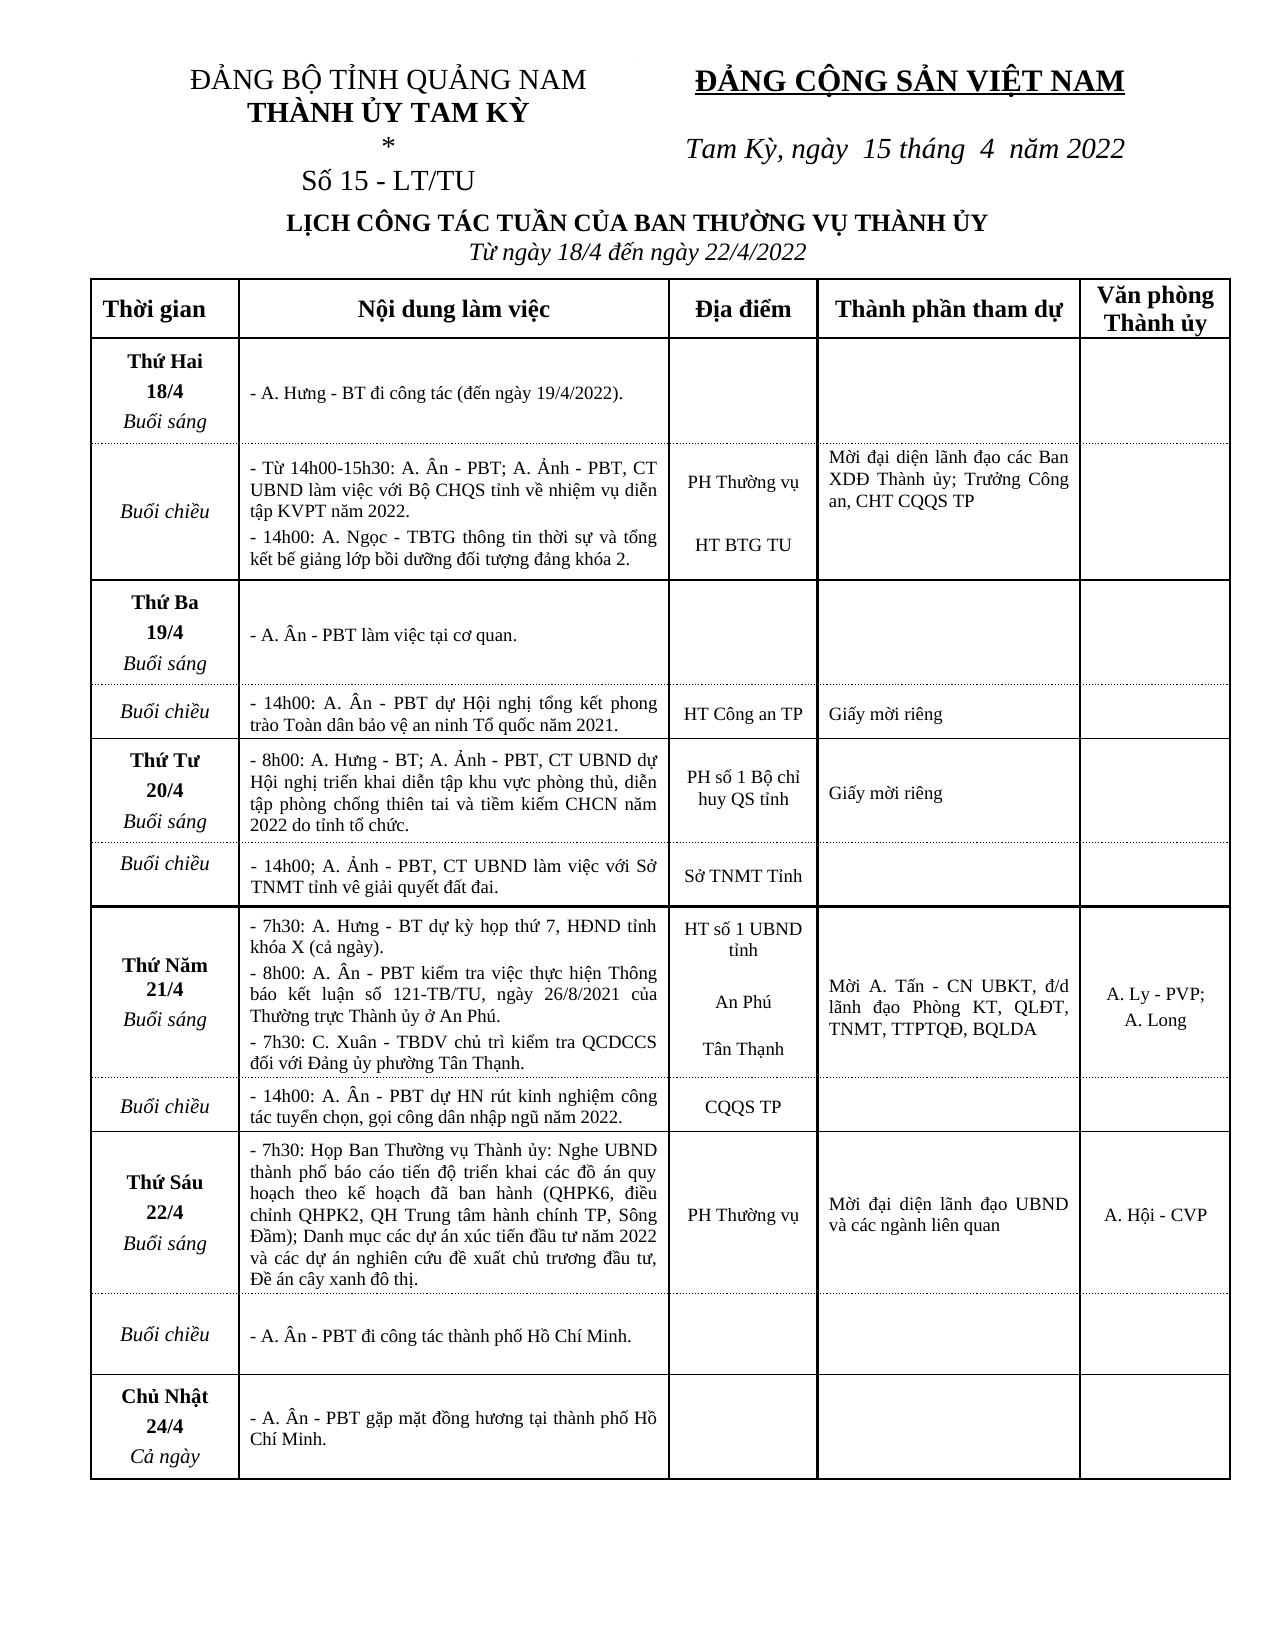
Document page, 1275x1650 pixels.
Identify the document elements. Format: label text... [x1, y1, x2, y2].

table_cell - 14h00: A. Ân - PBT dự Hội nghị tổng kết phong trào Toàn dân bảo vệ an ninh Tổ quốc năm 2021. [240, 684, 668, 738]
table_cell PH số 1 Bộ chỉ huy QS tỉnh [670, 739, 816, 842]
table_cell Thứ Sáu 22/4 Buổi sáng [92, 1132, 238, 1293]
table_cell A. Hội - CVP [1081, 1132, 1229, 1293]
table_cell Chủ Nhật 24/4 Cả ngày [92, 1375, 238, 1478]
table_cell CQQS TP [670, 1077, 816, 1131]
table_cell - Từ 14h00-15h30: A. Ân - PBT; A. Ảnh - PBT, CT UBND làm việc với Bộ CHQS tỉnh về nhiệm vụ diễn tập KVPT năm 2022. - 14h00: A. Ngọc - TBTG thông tin thời sự và tổng kết bế giảng lớp bồi dưỡng đối tượng đảng khóa 2. [240, 443, 668, 579]
table_cell - A. Hưng - BT đi công tác (đến ngày 19/4/2022). [240, 339, 668, 442]
table_cell [670, 339, 816, 442]
table_cell Thứ Ba 19/4 Buổi sáng [92, 581, 238, 684]
table_cell [1081, 842, 1229, 905]
table_cell - A. Ân - PBT gặp mặt đồng hương tại thành phố Hồ Chí Minh. [240, 1375, 668, 1478]
table_cell - A. Ân - PBT làm việc tại cơ quan. [240, 581, 668, 684]
table_cell PH Thường vụ HT BTG TU [670, 443, 816, 579]
table_cell Buổi chiều [92, 684, 238, 738]
table_cell [819, 1293, 1079, 1373]
table_cell [819, 842, 1079, 905]
table_cell [1081, 443, 1229, 579]
table_cell Buổi chiều [92, 1077, 238, 1131]
table_cell [819, 1077, 1079, 1131]
table_header Thành phần tham dự [819, 280, 1079, 337]
table_cell Sở TNMT Tỉnh [670, 842, 816, 905]
table_cell [1081, 1293, 1229, 1373]
table_cell - 7h30: Họp Ban Thường vụ Thành ủy: Nghe UBND thành phố báo cáo tiến độ triển khai các đồ án quy hoạch theo kế hoạch đã ban hành (QHPK6, điều chỉnh QHPK2, QH Trung tâm hành chính TP, Sông Đầm); Danh mục các dự án xúc tiến đầu tư năm 2022 và các dự án nghiên cứu đề xuất chủ trương đầu tư, Đề án cây xanh đô thị. [240, 1132, 668, 1293]
table_cell Thứ Tư 20/4 Buổi sáng [92, 739, 238, 842]
table_header Nội dung làm việc [240, 280, 668, 337]
table_cell Mời A. Tấn - CN UBKT, đ/d lãnh đạo Phòng KT, QLĐT, TNMT, TTPTQĐ, BQLDA [819, 908, 1079, 1077]
table_cell Mời đại diện lãnh đạo UBND và các ngành liên quan [819, 1132, 1079, 1293]
table_cell Giấy mời riêng [819, 684, 1079, 738]
table_cell [819, 581, 1079, 684]
table_cell [670, 581, 816, 684]
table_cell [1081, 739, 1229, 842]
table_cell Thứ Năm 21/4 Buổi sáng [92, 908, 238, 1077]
table_cell [1081, 581, 1229, 684]
table_cell PH Thường vụ [670, 1132, 816, 1293]
table_header Địa điểm [670, 280, 816, 337]
table_cell [1081, 1077, 1229, 1131]
table_cell - A. Ân - PBT đi công tác thành phố Hồ Chí Minh. [240, 1293, 668, 1373]
table_cell HT Công an TP [670, 684, 816, 738]
table_cell Buổi chiều [92, 443, 238, 579]
table_header ĐẢNG CỘNG SẢN VIỆT NAM Tam Kỳ, ngày 15 tháng 4 năm 2022 [638, 62, 1136, 199]
table_cell [1081, 339, 1229, 442]
table_cell [1081, 684, 1229, 738]
table_header Văn phòng Thành ủy [1081, 280, 1229, 337]
table_cell [670, 1293, 816, 1373]
table_header ĐẢNG BỘ TỈNH QUẢNG NAM THÀNH ỦY TAM KỲ * Số 15 - LT/TU [139, 62, 638, 199]
table_cell [670, 1375, 816, 1478]
table_cell Giấy mời riêng [819, 739, 1079, 842]
table_cell [1081, 1375, 1229, 1478]
table_cell - 14h00; A. Ảnh - PBT, CT UBND làm việc với Sở TNMT tỉnh vê giải quyết đất đai. [240, 842, 668, 905]
table_cell - 14h00: A. Ân - PBT dự HN rút kinh nghiệm công tác tuyển chọn, gọi công dân nhập ngũ năm 2022. [240, 1077, 668, 1131]
table_cell Buổi chiều [92, 842, 238, 905]
table_cell Thứ Hai 18/4 Buổi sáng [92, 339, 238, 442]
table_cell - 8h00: A. Hưng - BT; A. Ảnh - PBT, CT UBND dự Hội nghị triển khai diễn tập khu vực phòng thủ, diễn tập phòng chống thiên tai và tiềm kiếm CHCN năm 2022 do tỉnh tổ chức. [240, 739, 668, 842]
table_header Thời gian [92, 280, 238, 337]
table_cell Mời đại diện lãnh đạo các Ban XDĐ Thành ủy; Trưởng Công an, CHT CQQS TP [819, 443, 1079, 579]
table_cell A. Ly - PVP; A. Long [1081, 908, 1229, 1077]
table_cell - 7h30: A. Hưng - BT dự kỳ họp thứ 7, HĐND tỉnh khóa X (cả ngày). - 8h00: A. Ân - PBT kiểm tra việc thực hiện Thông báo kết luận số 121-TB/TU, ngày 26/8/2021 của Thường trực Thành ủy ở An Phú. - 7h30: C. Xuân - TBDV chủ trì kiểm tra QCDCCS đối với Đảng ủy phường Tân Thạnh. [240, 908, 668, 1077]
table_cell [819, 339, 1079, 442]
table_cell Buổi chiều [92, 1293, 238, 1373]
text LỊCH CÔNG TÁC TUẦN CỦA BAN THƯỜNG VỤ THÀNH ỦY [150, 208, 1125, 237]
text Từ ngày 18/4 đến ngày 22/4/2022 [150, 237, 1125, 266]
table_cell HT số 1 UBND tỉnh An Phú Tân Thạnh [670, 908, 816, 1077]
table_cell [819, 1375, 1079, 1478]
